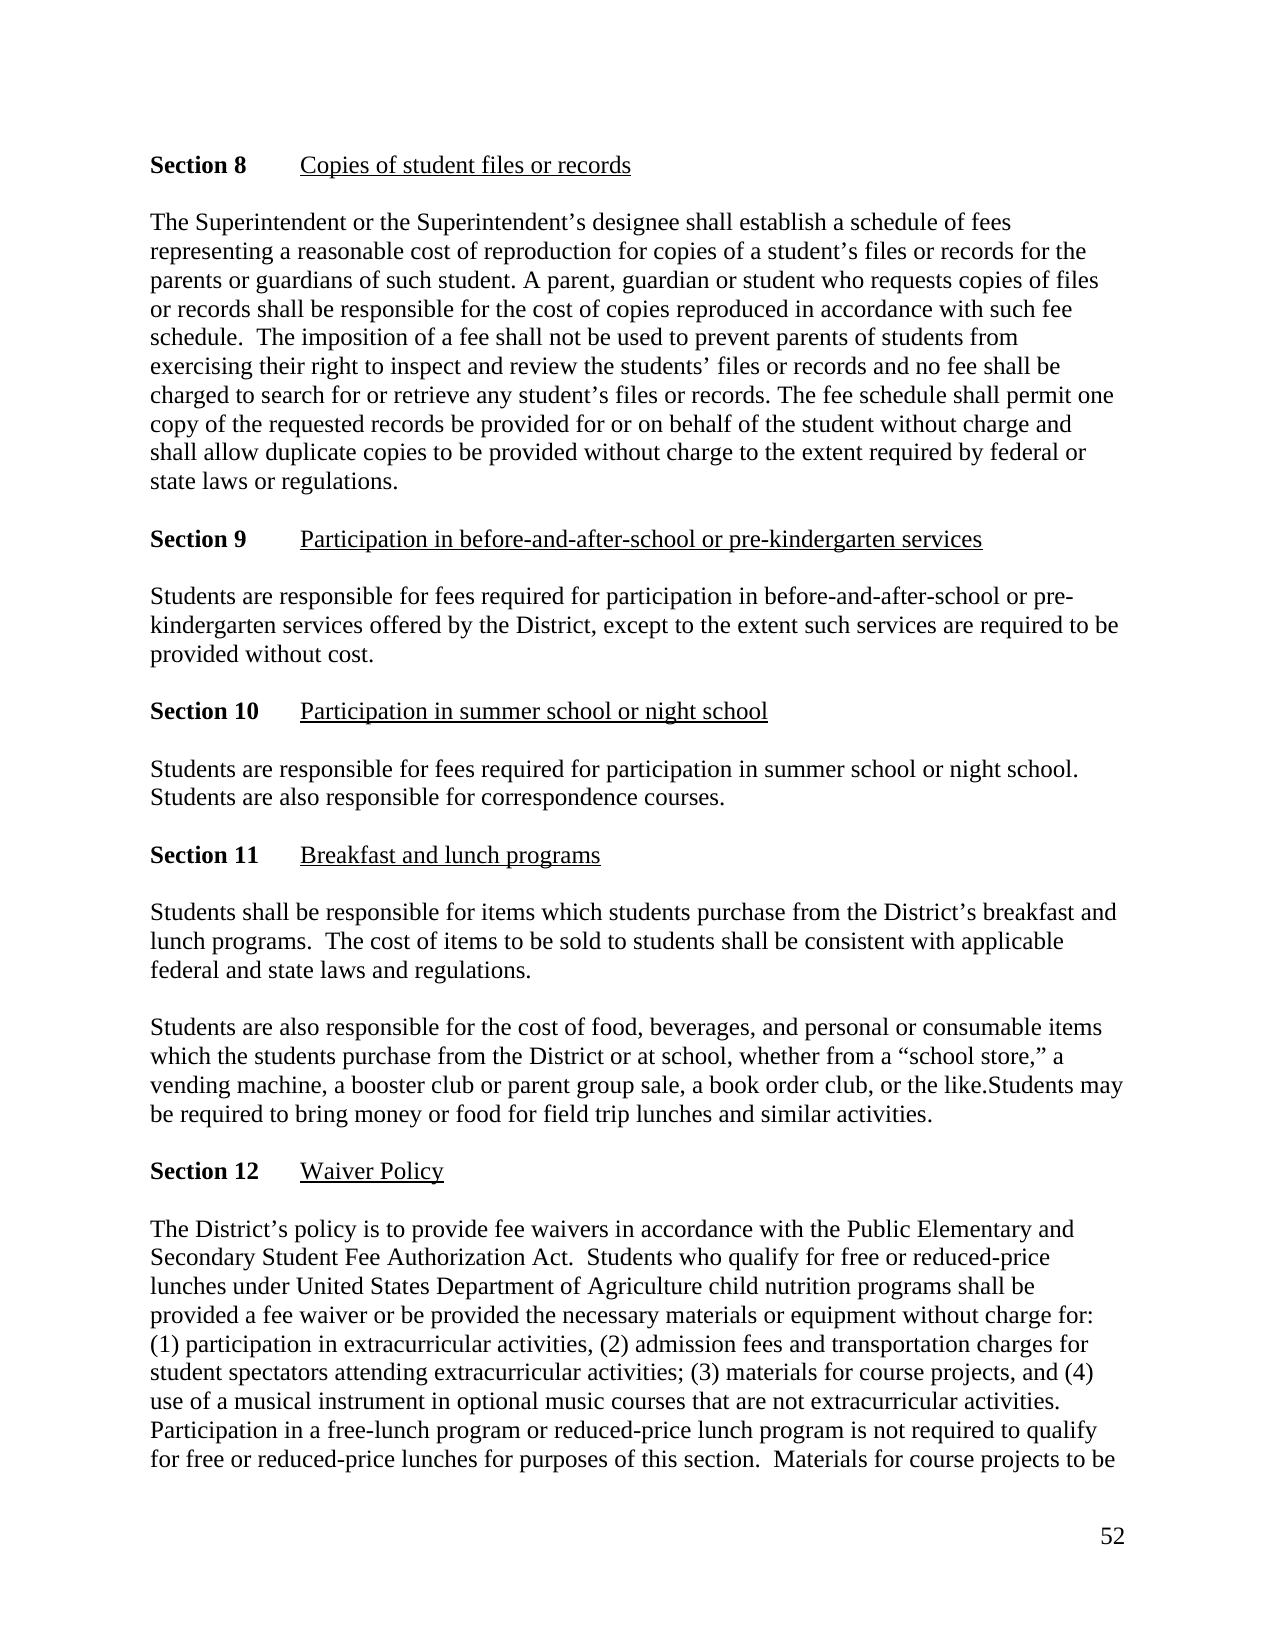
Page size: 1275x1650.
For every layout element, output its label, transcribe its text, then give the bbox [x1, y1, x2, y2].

text Students are also responsible for the cost of food, beverages, and personal or consumable items which the students purchase from the District or at school, whether from a “school store,” a vending machine, a booster club or parent group sale, a book order club, or the like.Students may be required to bring money or food for field trip lunches and similar activities. [150, 1012, 1125, 1127]
text Students are responsible for fees required for participation in summer school or night school. Students are also responsible for correspondence courses. [150, 754, 1125, 811]
text Section 10 Participation in summer school or night school [150, 696, 1125, 725]
text Section 8 Copies of student files or records [150, 150, 1125, 179]
text Students are responsible for fees required for participation in before-and-after-school or pre-kindergarten services offered by the District, except to the extent such services are required to be provided without cost. [150, 581, 1125, 667]
text Section 11 Breakfast and lunch programs [150, 840, 1125, 869]
text Students shall be responsible for items which students purchase from the District’s breakfast and lunch programs. The cost of items to be sold to students shall be consistent with applicable federal and state laws and regulations. [150, 897, 1125, 984]
text The Superintendent or the Superintendent’s designee shall establish a schedule of fees representing a reasonable cost of reproduction for copies of a student’s files or records for the parents or guardians of such student. A parent, guardian or student who requests copies of files or records shall be responsible for the cost of copies reproduced in accordance with such fee schedule. The imposition of a fee shall not be used to prevent parents of students from exercising their right to inspect and review the students’ files or records and no fee shall be charged to search for or retrieve any student’s files or records. The fee schedule shall permit one copy of the requested records be provided for or on behalf of the student without charge and shall allow duplicate copies to be provided without charge to the extent required by federal or state laws or regulations. [150, 207, 1125, 495]
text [150, 1214, 1125, 1472]
text Section 12 Waiver Policy [150, 1156, 1125, 1185]
text Section 9 Participation in before-and-after-school or pre-kindergarten services [150, 524, 1125, 552]
